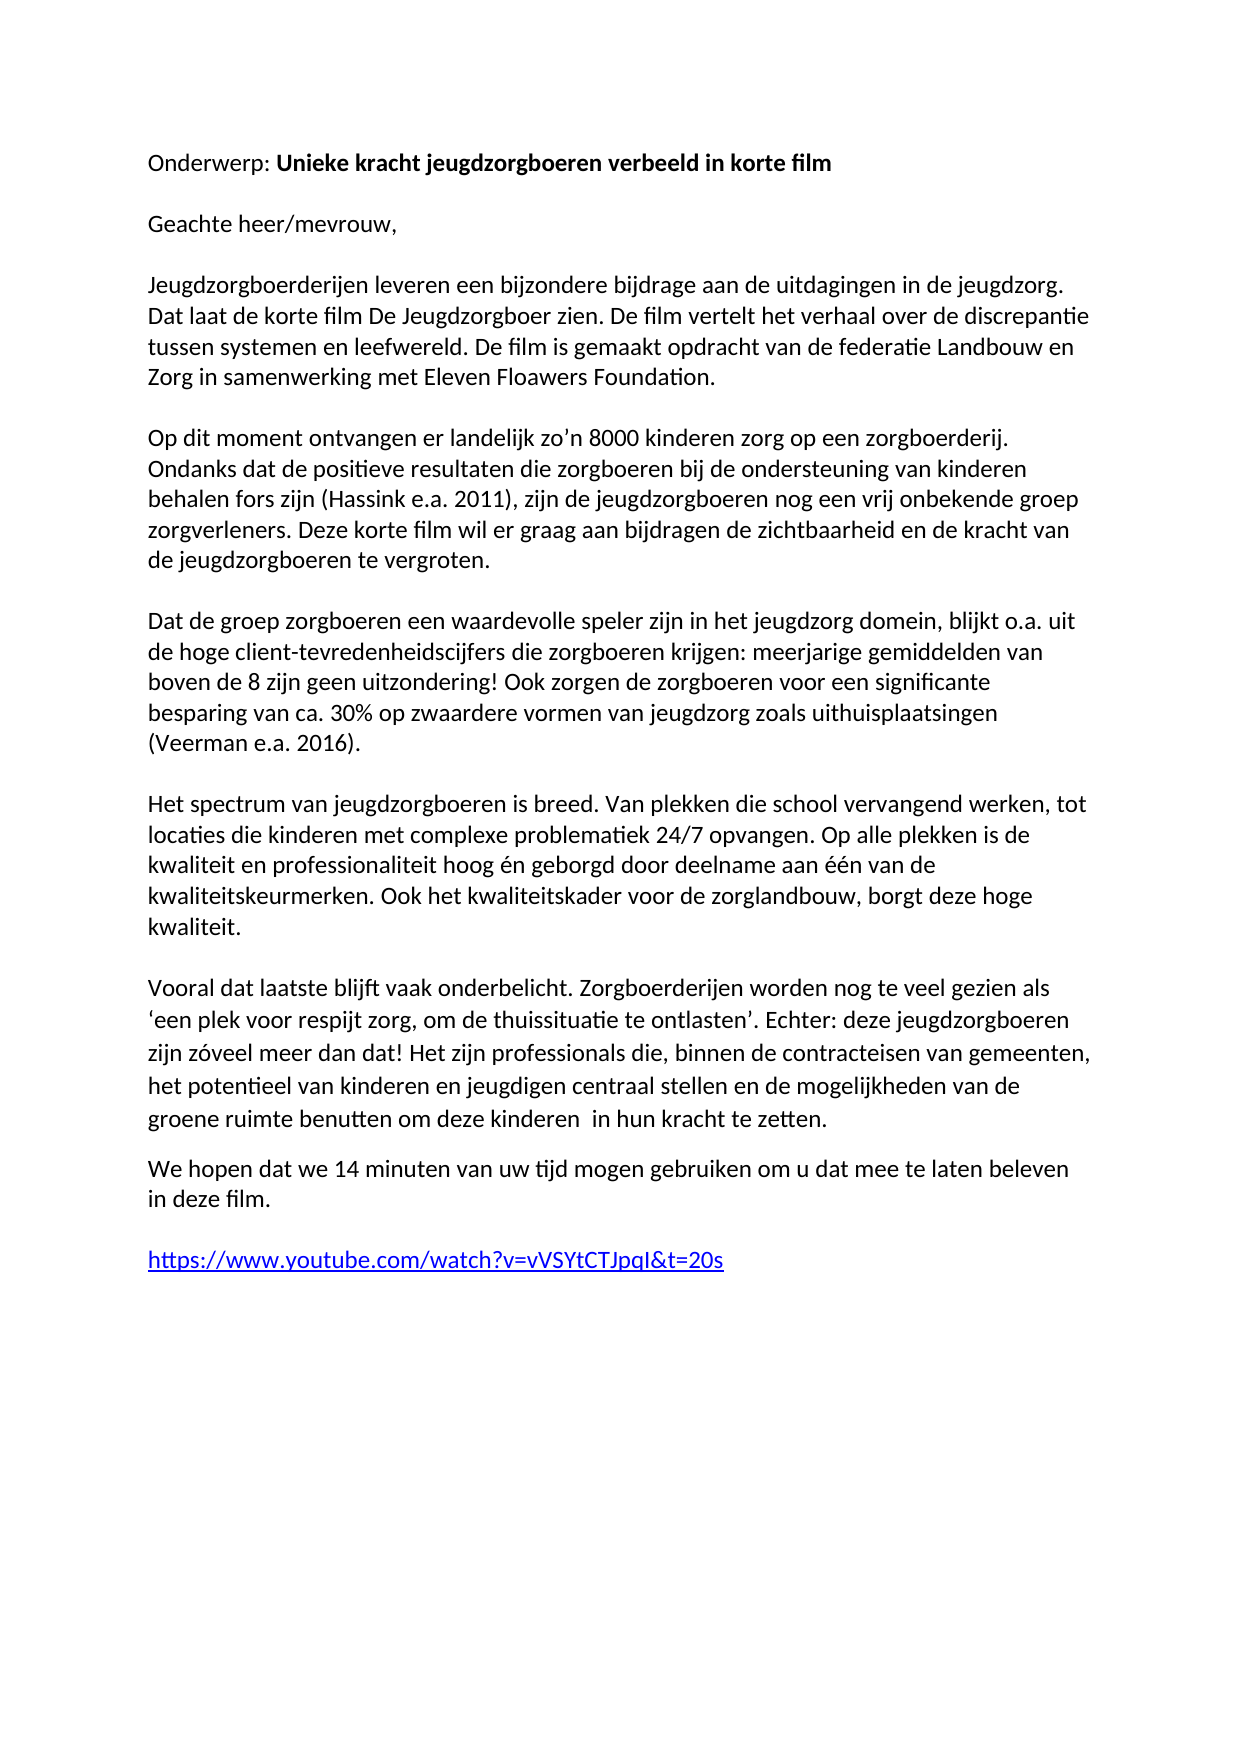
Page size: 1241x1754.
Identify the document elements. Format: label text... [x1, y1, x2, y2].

text Het spectrum van jeugdzorgboeren is breed. Van plekken die school vervangend werken, tot locaties die kinderen met complexe problematiek 24/7 opvangen. Op alle plekken is de kwaliteit en professionaliteit hoog én geborgd door deelname aan één van de kwaliteitskeurmerken. Ook het kwaliteitskader voor de zorglandbouw, borgt deze hoge kwaliteit. [148, 788, 1093, 941]
text Jeugdzorgboerderijen leveren een bijzondere bijdrage aan de uitdagingen in de jeugdzorg. Dat laat de korte film De Jeugdzorgboer zien. De film vertelt het verhaal over de discrepantie tussen systemen en leefwereld. De film is gemaakt opdracht van de federatie Landbouw en Zorg in samenwerking met Eleven Floawers Foundation. [148, 270, 1093, 392]
text Geachte heer/mevrouw, [148, 209, 1093, 239]
text We hopen dat we 14 minuten van uw tijd mogen gebruiken om u dat mee te laten beleven in deze film. [148, 1153, 1093, 1214]
text https://www.youtube.com/watch?v=vVSYtCTJpqI&t=20s [148, 1244, 1093, 1275]
text Op dit moment ontvangen er landelijk zo’n 8000 kinderen zorg op een zorgboerderij. Ondanks dat de positieve resultaten die zorgboeren bij de ondersteuning van kinderen behalen fors zijn (Hassink e.a. 2011), zijn de jeugdzorgboeren nog een vrij onbekende groep zorgverleners. Deze korte film wil er graag aan bijdragen de zichtbaarheid en de kracht van de jeugdzorgboeren te vergroten. [148, 422, 1093, 575]
text Dat de groep zorgboeren een waardevolle speler zijn in het jeugdzorg domein, blijkt o.a. uit de hoge client-tevredenheidscijfers die zorgboeren krijgen: meerjarige gemiddelden van boven de 8 zijn geen uitzondering! Ook zorgen de zorgboeren voor een significante besparing van ca. 30% op zwaardere vormen van jeugdzorg zoals uithuisplaatsingen (Veerman e.a. 2016). [148, 605, 1093, 758]
text Vooral dat laatste blijft vaak onderbelicht. Zorgboerderijen worden nog te veel gezien als ‘een plek voor respijt zorg, om de thuissituatie te ontlasten’. Echter: deze jeugdzorgboeren zijn zóveel meer dan dat! Het zijn professionals die, binnen de contracteisen van gemeenten, het potentieel van kinderen en jeugdigen centraal stellen en de mogelijkheden van de groene ruimte benutten om deze kinderen in hun kracht te zetten. [148, 972, 1093, 1134]
text Onderwerp: Unieke kracht jeugdzorgboeren verbeeld in korte film [148, 148, 1093, 178]
